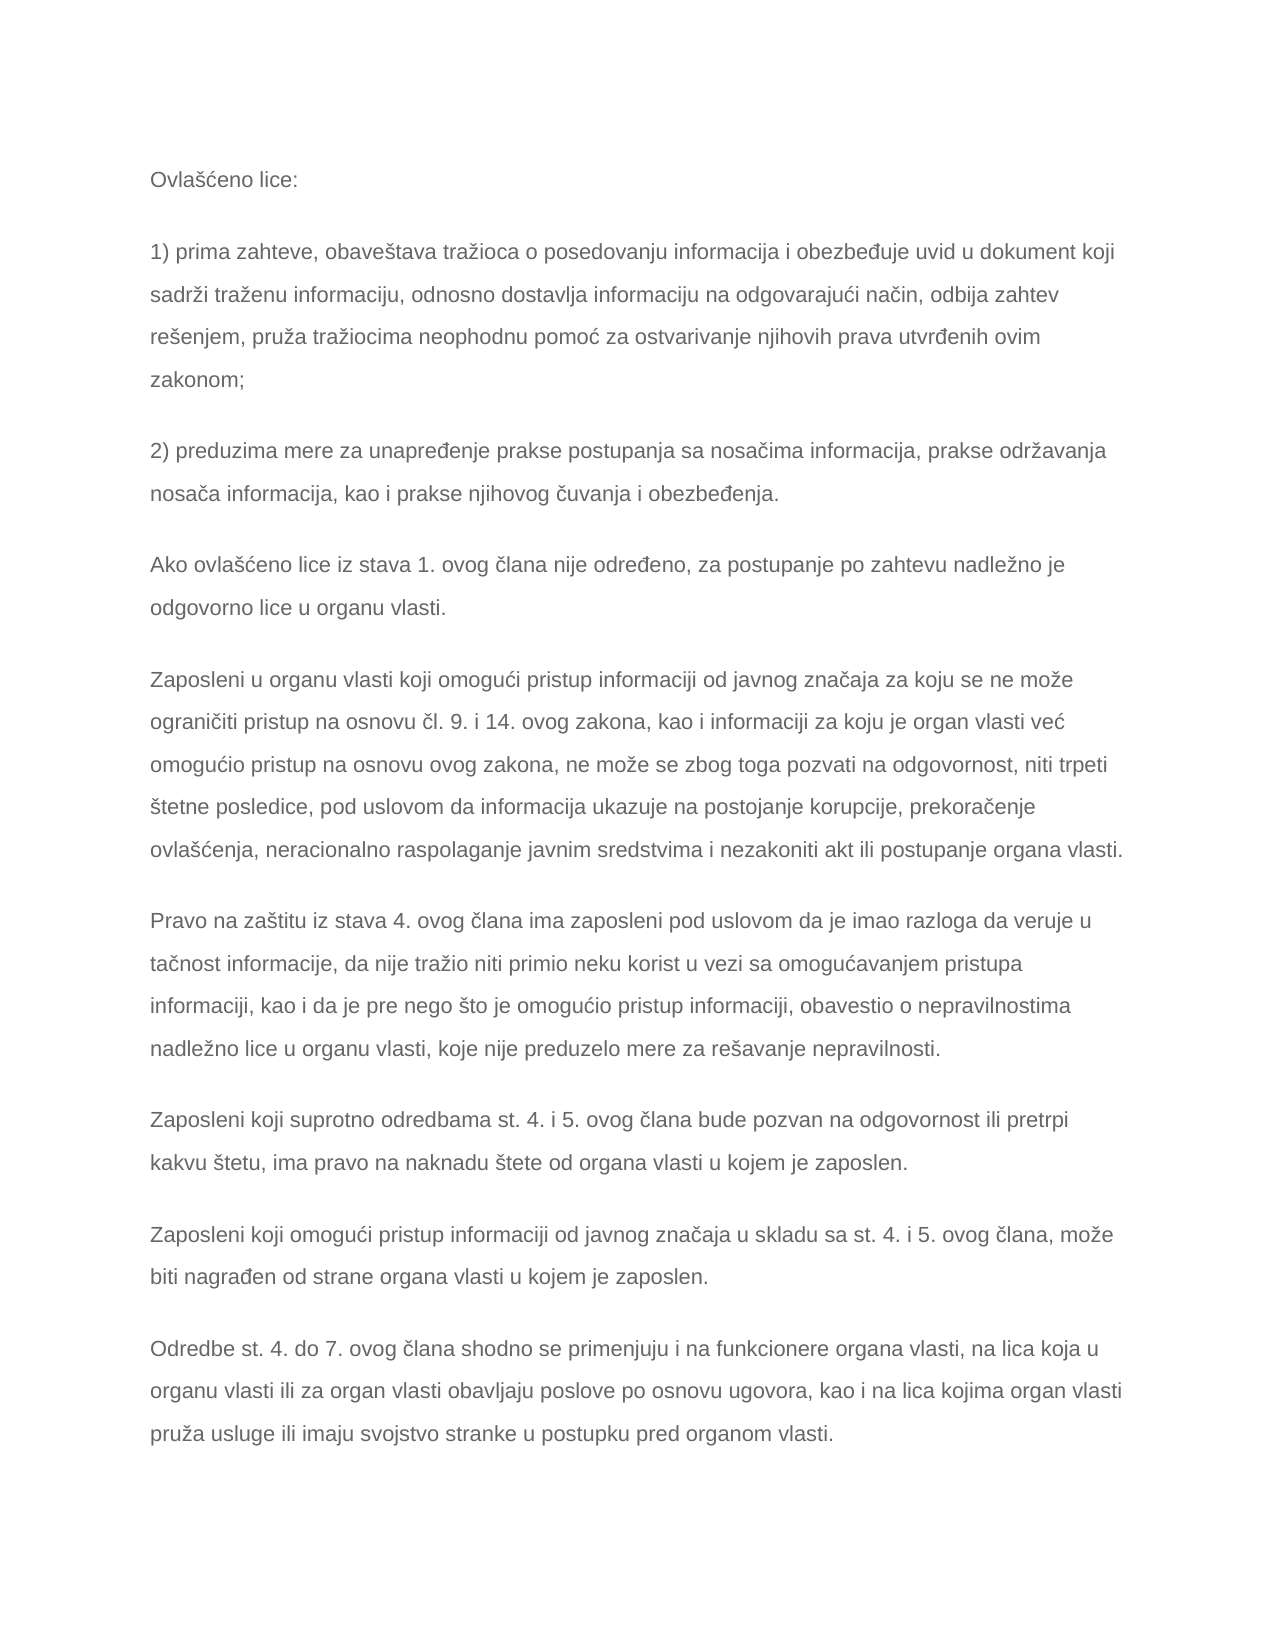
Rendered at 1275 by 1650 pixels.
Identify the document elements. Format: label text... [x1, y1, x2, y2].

text Zaposleni koji suprotno odredbama st. 4. i 5. ovog člana bude pozvan na odgovornost ili pretrpi kakvu štetu, ima pravo na naknadu štete od organa vlasti u kojem je zaposlen. [150, 1090, 1125, 1175]
text 2) preduzima mere za unapređenje prakse postupanja sa nosačima informacija, prakse održavanja nosača informacija, kao i prakse njihovog čuvanja i obezbeđenja. [150, 421, 1125, 506]
text Zaposleni u organu vlasti koji omogući pristup informaciji od javnog značaja za koju se ne može ograničiti pristup na osnovu čl. 9. i 14. ovog zakona, kao i informaciji za koju je organ vlasti već omogućio pristup na osnovu ovog zakona, ne može se zbog toga pozvati na odgovornost, niti trpeti štetne posledice, pod uslovom da informacija ukazuje na postojanje korupcije, prekoračenje ovlašćenja, neracionalno raspolaganje javnim sredstvima i nezakoniti akt ili postupanje organa vlasti. [150, 649, 1125, 862]
text Ovlašćeno lice: [150, 150, 1125, 192]
text Zaposleni koji omogući pristup informaciji od javnog značaja u skladu sa st. 4. i 5. ovog člana, može biti nagrađen od strane organa vlasti u kojem je zaposlen. [150, 1204, 1125, 1289]
text Pravo na zaštitu iz stava 4. ovog člana ima zaposleni pod uslovom da je imao razloga da veruje u tačnost informacije, da nije tražio niti primio neku korist u vezi sa omogućavanjem pristupa informaciji, kao i da je pre nego što je omogućio pristup informaciji, obavestio o nepravilnostima nadležno lice u organu vlasti, koje nije preduzelo mere za rešavanje nepravilnosti. [150, 891, 1125, 1061]
text 1) prima zahteve, obaveštava tražioca o posedovanju informacija i obezbeđuje uvid u dokument koji sadrži traženu informaciju, odnosno dostavlja informaciju na odgovarajući način, odbija zahtev rešenjem, pruža tražiocima neophodnu pomoć za ostvarivanje njihovih prava utvrđenih ovim zakonom; [150, 222, 1125, 392]
text Ako ovlašćeno lice iz stava 1. ovog člana nije određeno, za postupanje po zahtevu nadležno je odgovorno lice u organu vlasti. [150, 535, 1125, 620]
text Odredbe st. 4. do 7. ovog člana shodno se primenjuju i na funkcionere organa vlasti, na lica koja u organu vlasti ili za organ vlasti obavljaju poslove po osnovu ugovora, kao i na lica kojima organ vlasti pruža usluge ili imaju svojstvo stranke u postupku pred organom vlasti. [150, 1318, 1125, 1446]
